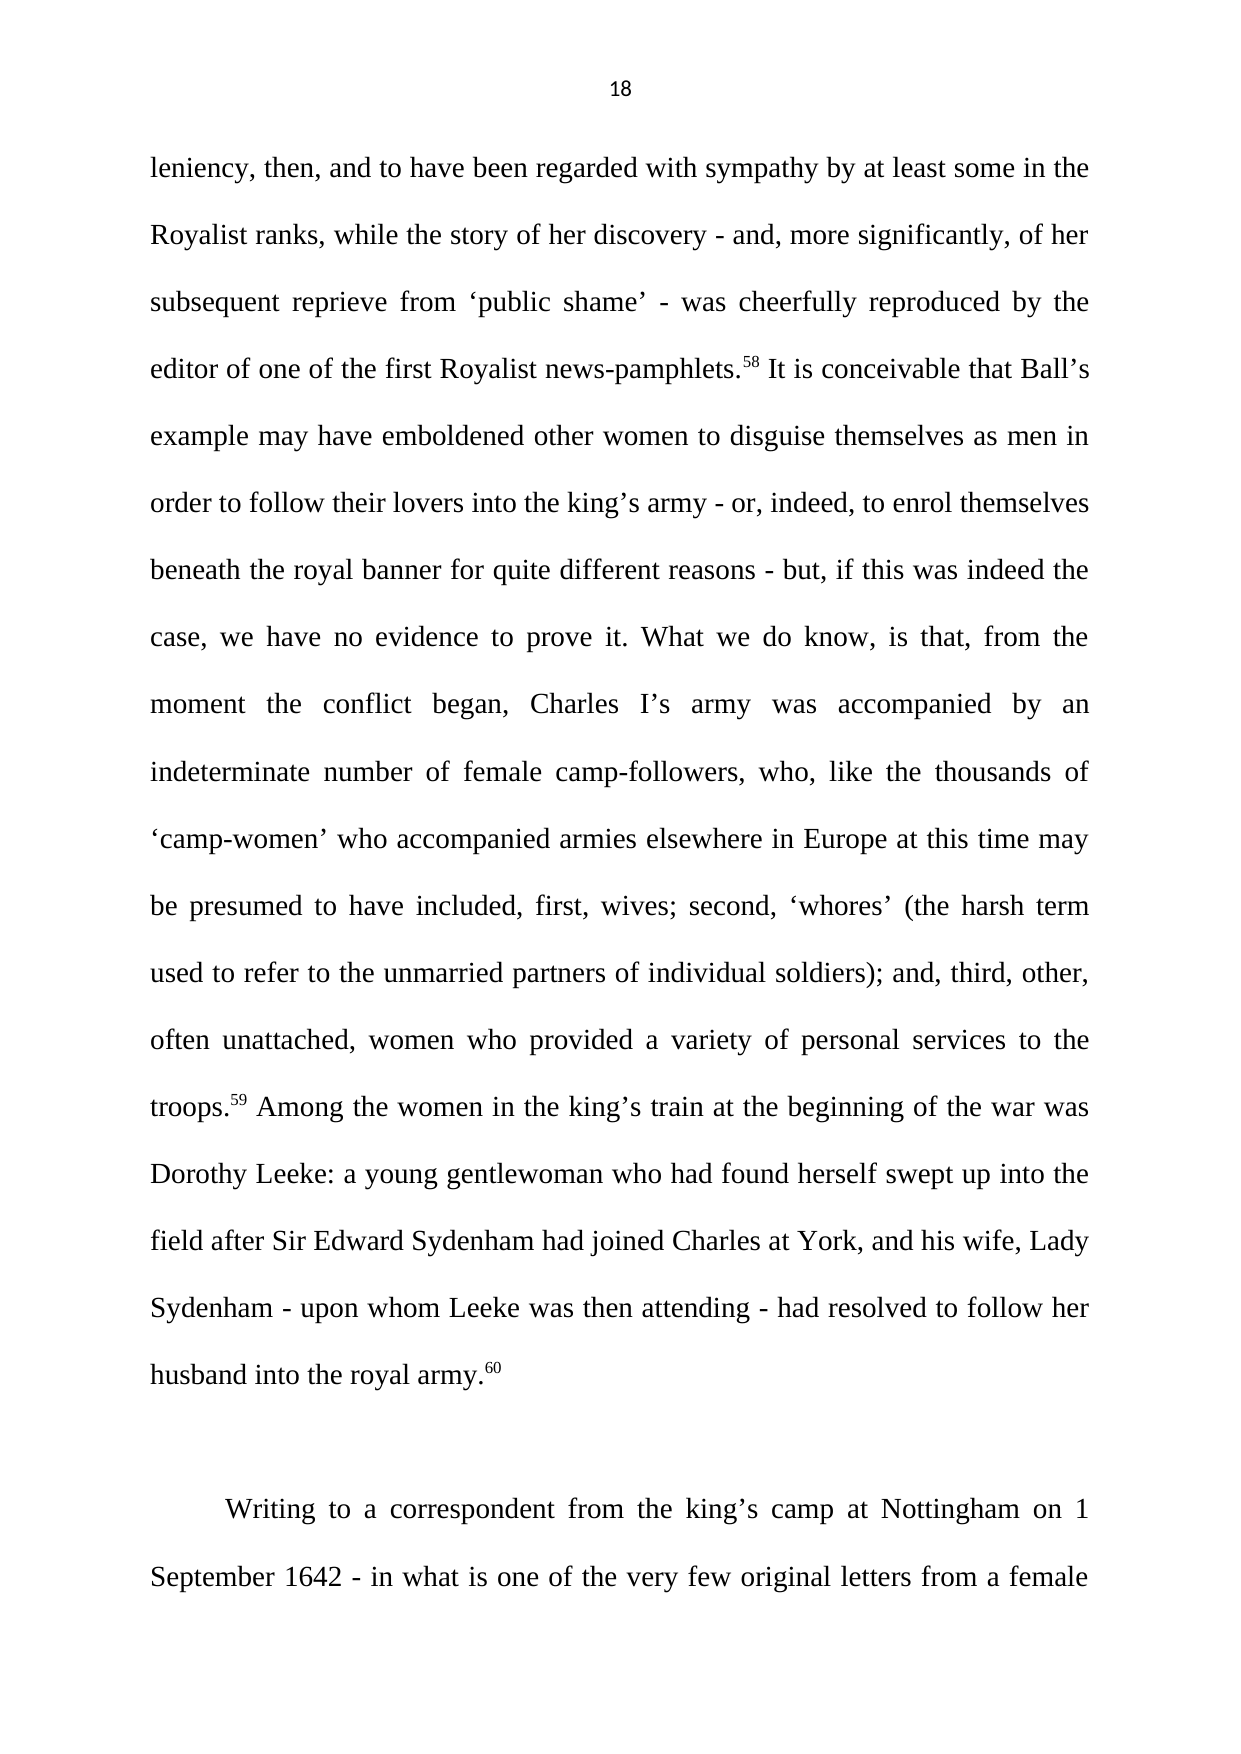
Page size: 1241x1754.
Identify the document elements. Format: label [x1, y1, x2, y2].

text [150, 1492, 1090, 1592]
text [150, 150, 1090, 1391]
